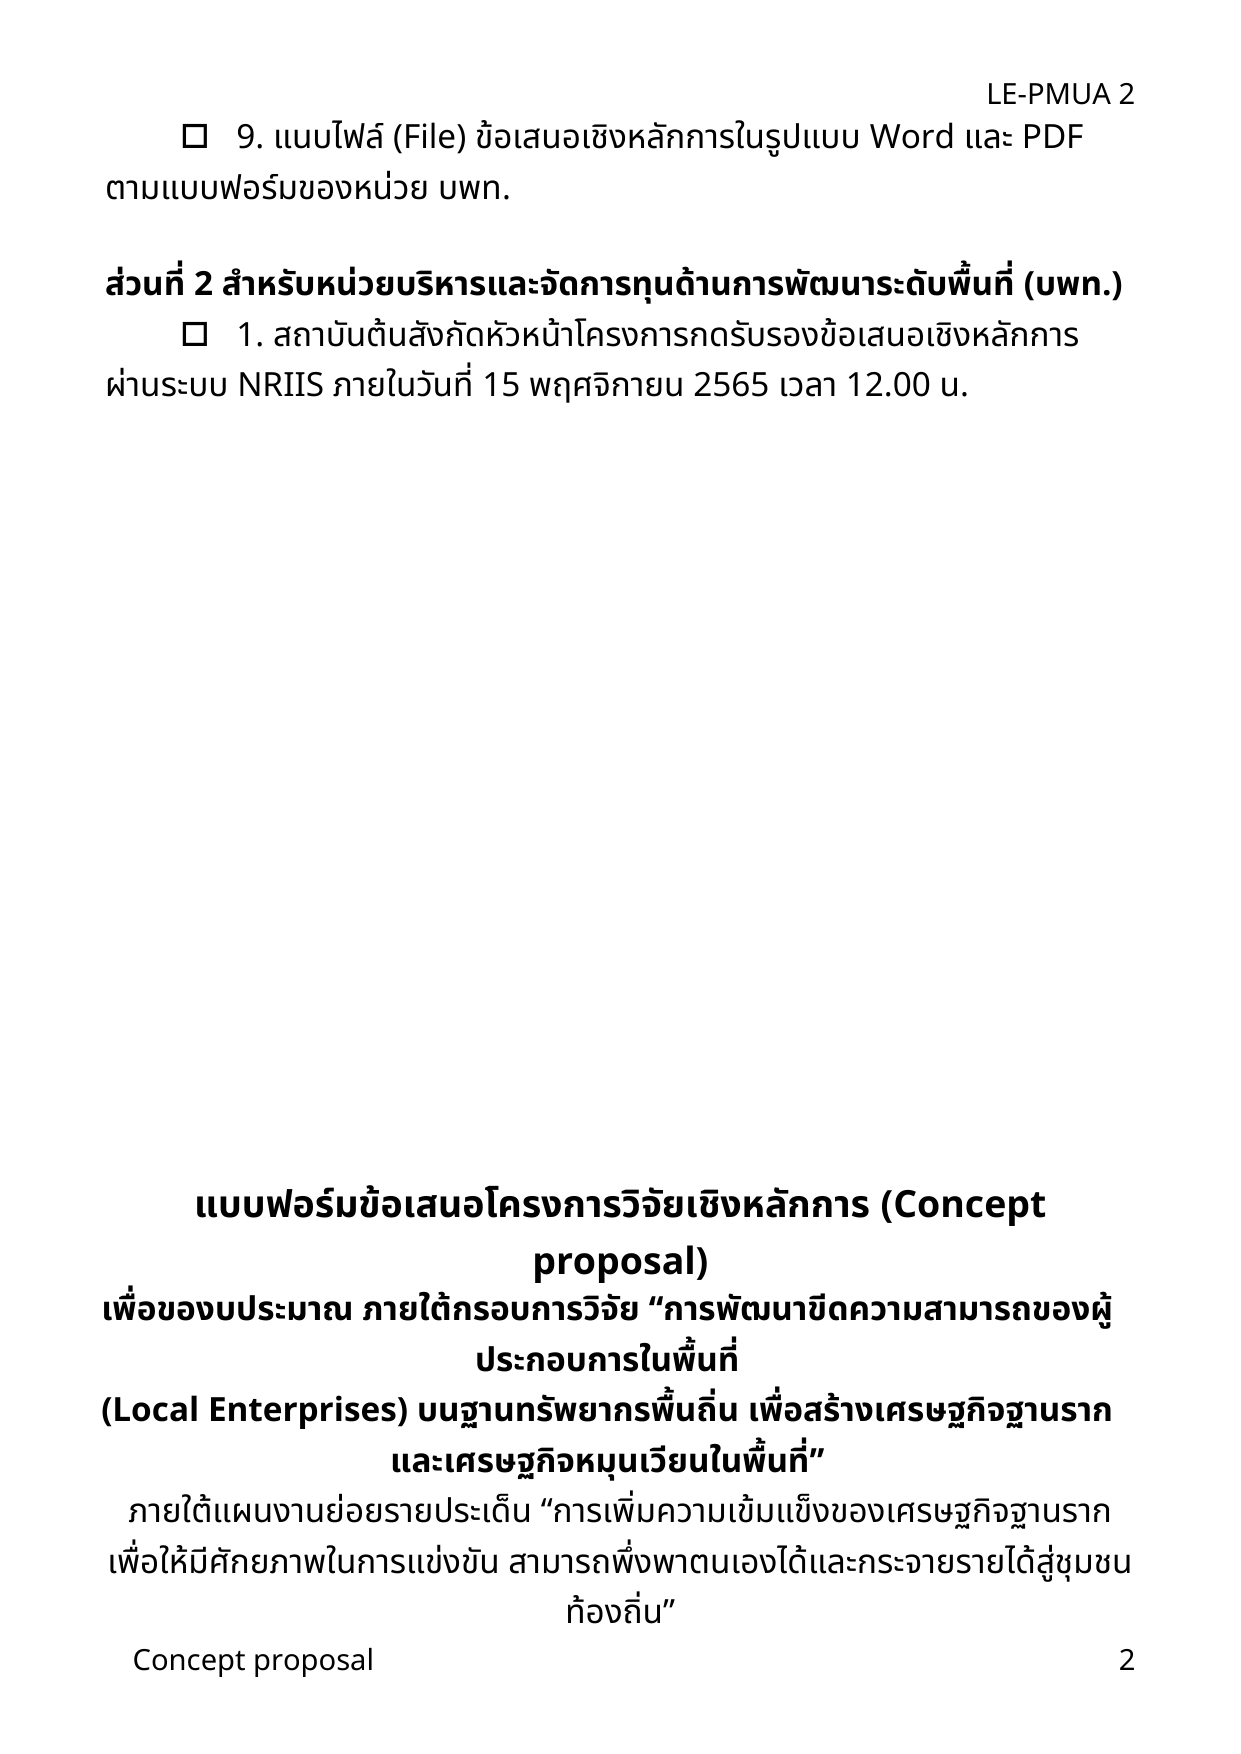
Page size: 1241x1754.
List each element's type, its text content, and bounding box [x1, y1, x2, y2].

text (Local Enterprises) บนฐานทรัพยากรพื้นถิ่น เพื่อสร้างเศรษฐกิจฐานรากและเศรษฐกิจหมุนเวียนในพื้นที่” [75, 1386, 1139, 1487]
text ภายใต้แผนงานย่อยรายประเด็น “การเพิ่มความเข้มแข็งของเศรษฐกิจฐานรากเพื่อให้มีศักยภาพในการแข่งขัน สามารถพึ่งพาตนเองได้และกระจายรายได้สู่ชุมชนท้องถิ่น” [105, 1487, 1135, 1638]
text เพื่อของบประมาณ ภายใต้กรอบการวิจัย “การพัฒนาขีดความสามารถของผู้ประกอบการในพื้นที่ [75, 1285, 1139, 1386]
text แบบฟอร์มข้อเสนอโครงการวิจัยเชิงหลักการ (Concept proposal) [105, 1177, 1135, 1285]
text 9. แนบไฟล์ (File) ข้อเสนอเชิงหลักการในรูปแบบ Word และ PDF ตามแบบฟอร์มของหน่วย บพท. [105, 113, 1135, 214]
text 1. สถาบันต้นสังกัดหัวหน้าโครงการกดรับรองข้อเสนอเชิงหลักการ ผ่านระบบ NRIIS ภายในวันที่ 15 พฤศจิกายน 2565 เวลา 12.00 น. [105, 311, 1135, 412]
text ส่วนที่ 2 สำหรับหน่วยบริหารและจัดการทุนด้านการพัฒนาระดับพื้นที่ (บพท.) [105, 260, 1135, 311]
